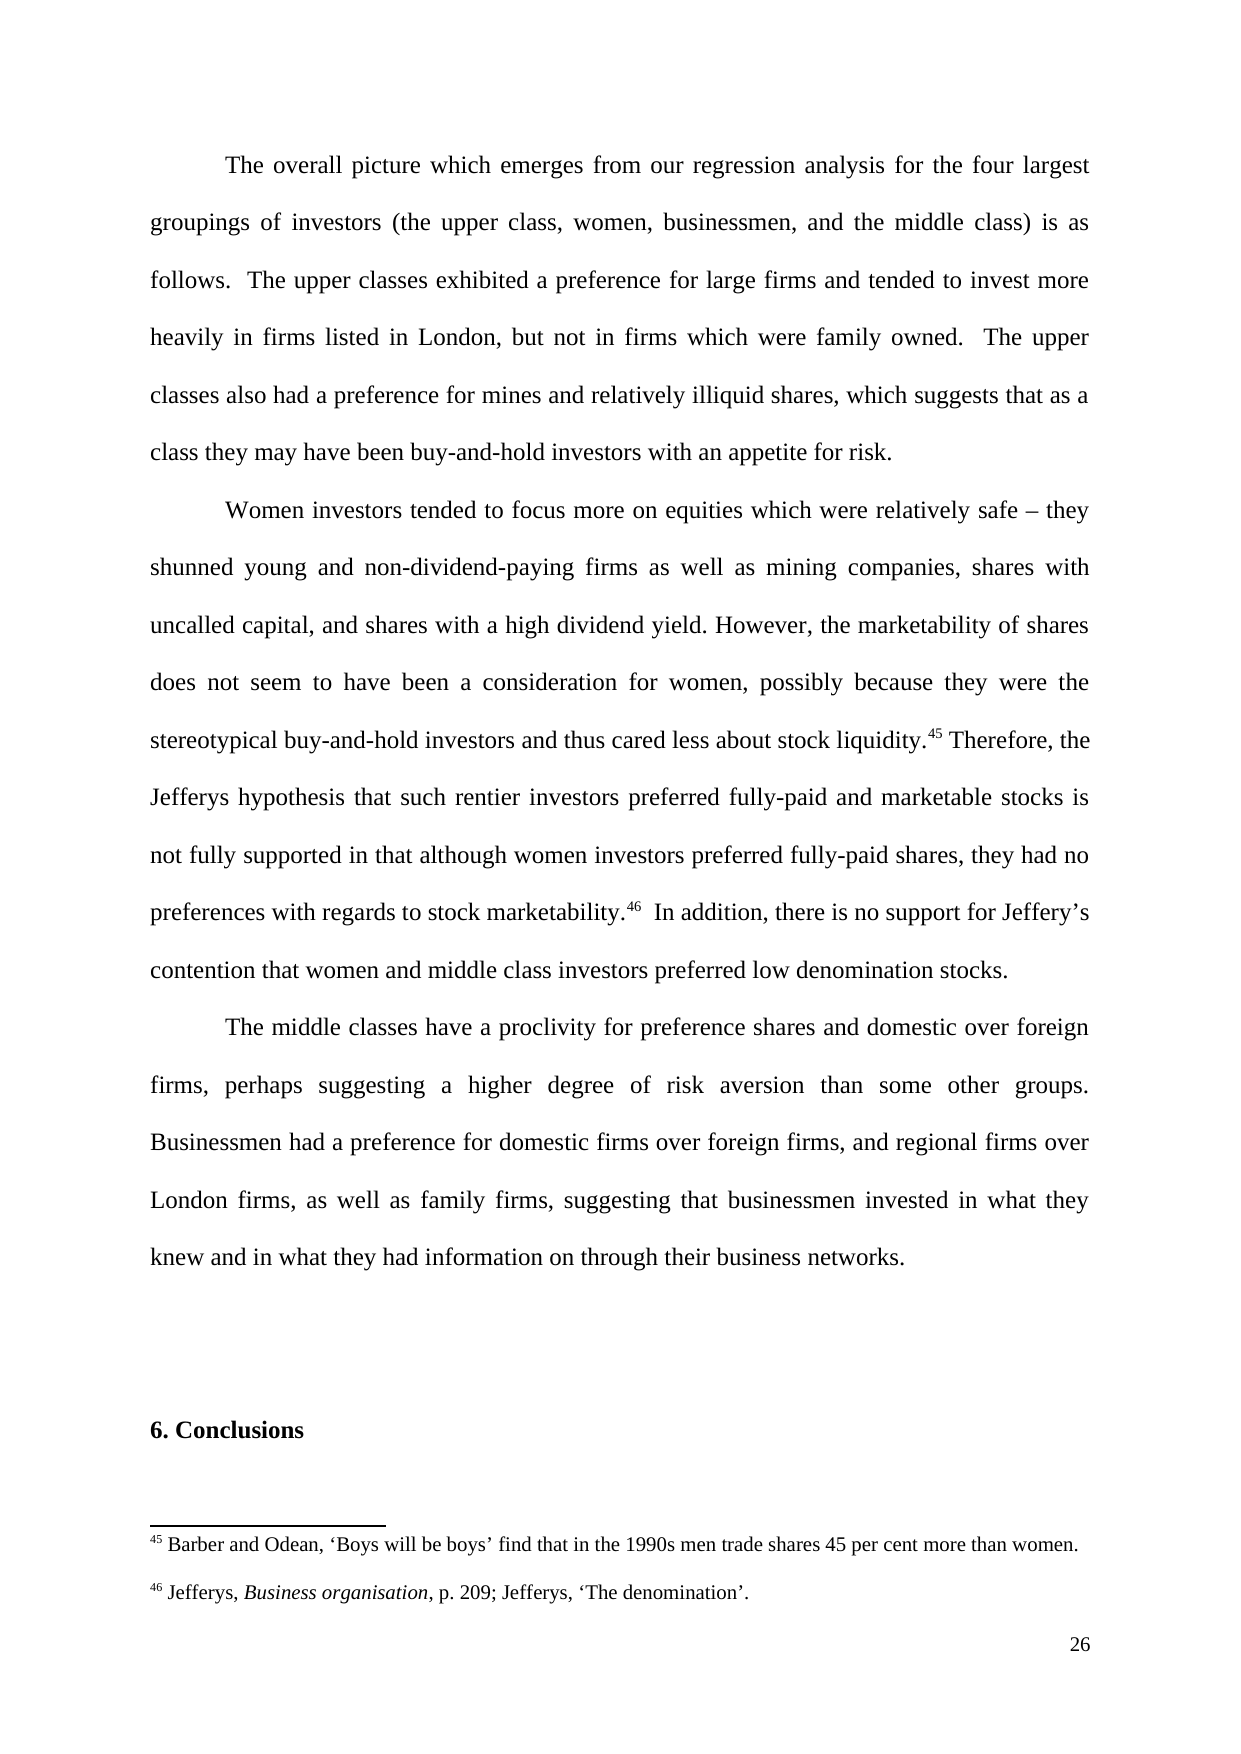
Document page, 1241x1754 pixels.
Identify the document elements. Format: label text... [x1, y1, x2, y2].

text Women investors tended to focus more on equities which were relatively safe – they shunned young and non-dividend-paying firms as well as mining companies, shares with uncalled capital, and shares with a high dividend yield. However, the marketability of shares does not seem to have been a consideration for women, possibly because they were the stereotypical buy-and-hold investors and thus cared less about stock liquidity. Therefore, the Jefferys hypothesis that such rentier investors preferred fully-paid and marketable stocks is not fully supported in that although women investors preferred fully-paid shares, they had no preferences with regards to stock marketability. In addition, there is no support for Jeffery’s contention that women and middle class investors preferred low denomination stocks. [150, 495, 1090, 984]
text The middle classes have a proclivity for preference shares and domestic over foreign firms, perhaps suggesting a higher degree of risk aversion than some other groups. Businessmen had a preference for domestic firms over foreign firms, and regional firms over London firms, as well as family firms, suggesting that businessmen invested in what they knew and in what they had information on through their business networks. [150, 1012, 1090, 1271]
text 6. Conclusions [150, 1415, 1090, 1444]
text The overall picture which emerges from our regression analysis for the four largest groupings of investors (the upper class, women, businessmen, and the middle class) is as follows. The upper classes exhibited a preference for large firms and tended to invest more heavily in firms listed in London, but not in firms which were family owned. The upper classes also had a preference for mines and relatively illiquid shares, which suggests that as a class they may have been buy-and-hold investors with an appetite for risk. [150, 150, 1090, 466]
